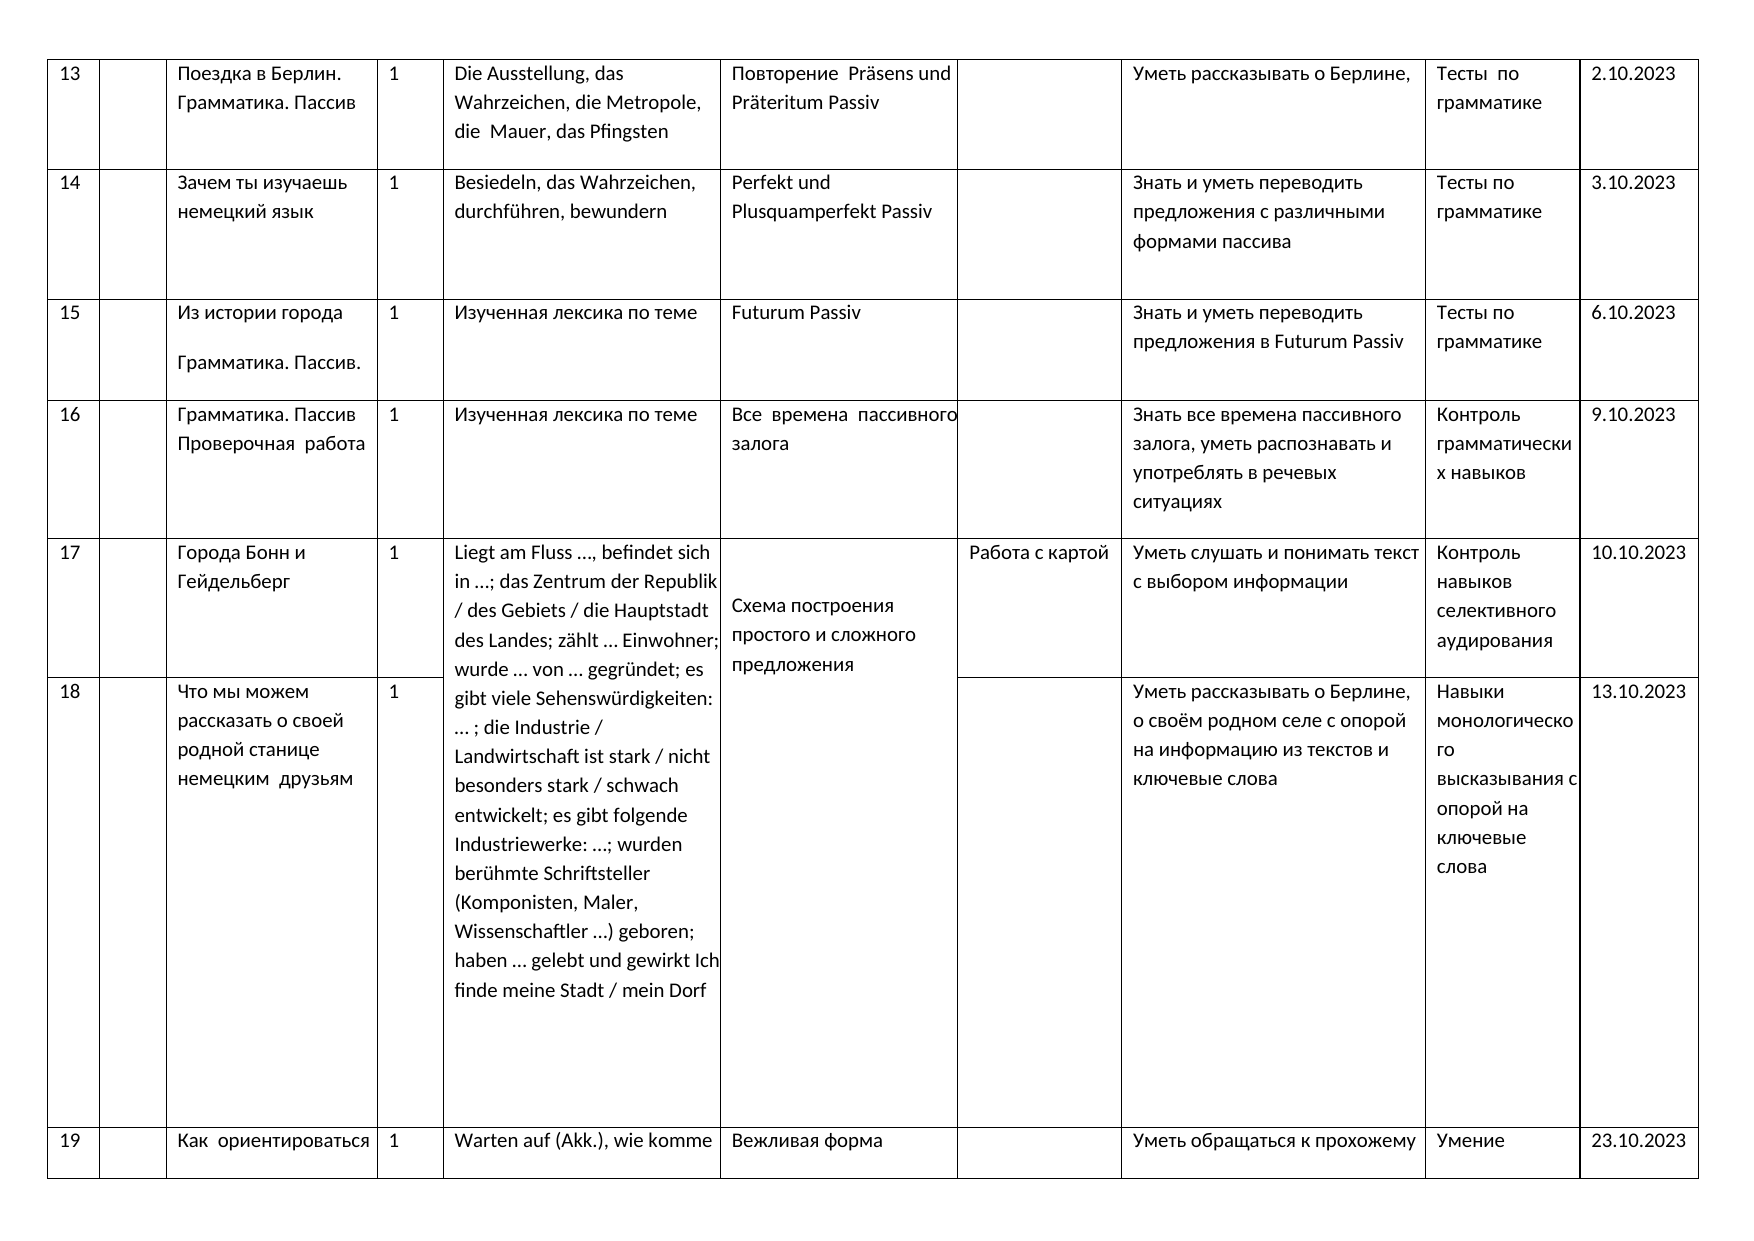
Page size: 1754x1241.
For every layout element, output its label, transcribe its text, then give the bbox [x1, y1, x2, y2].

table_cell [100, 1128, 166, 1178]
table_cell Уметь рассказывать о Берлине, о своём родном селе с опорой на информацию из текстов и ключевые слова [1122, 678, 1425, 1127]
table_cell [1426, 1128, 1579, 1178]
table_cell Повторение Präsens und Präteritum Passiv [721, 60, 957, 168]
table_cell 23.10.2023 [1581, 1128, 1698, 1178]
table_cell 13 [48, 60, 99, 168]
table_cell 2.10.2023 [1581, 60, 1698, 168]
table_cell Города Бонн и Гейдельберг [167, 539, 377, 677]
table_cell 1 [378, 300, 443, 400]
table_cell 1 [378, 1128, 443, 1178]
table_cell Die Ausstellung, das Wahrzeichen, die Metropole, die Mauer, das Pfingsten [444, 60, 720, 168]
table_cell Что мы можем рассказать о своей родной станице немецким друзьям [167, 678, 377, 1127]
table_cell Тесты по грамматике [1426, 170, 1579, 298]
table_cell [167, 1128, 377, 1178]
table_cell Грамматика. Пассив Проверочная работа [167, 401, 377, 538]
table_cell 19 [48, 1128, 99, 1178]
table_cell [100, 678, 166, 1127]
table_cell Тесты по грамматике [1426, 60, 1579, 168]
table_cell [100, 170, 166, 298]
table_cell [958, 401, 1121, 538]
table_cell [721, 1128, 957, 1178]
table_cell Futurum Passiv [721, 300, 957, 400]
table_cell 15 [48, 300, 99, 400]
table_cell 1 [378, 678, 443, 1127]
table_cell [100, 300, 166, 400]
table_cell 1 [378, 60, 443, 168]
table_cell 3.10.2023 [1581, 170, 1698, 298]
table_cell Все времена пассивного залога [721, 401, 957, 538]
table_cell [1122, 1128, 1425, 1178]
table_cell Знать все времена пассивного залога, уметь распознавать и употреблять в речевых ситуациях [1122, 401, 1425, 538]
table_cell Схема построения простого и сложного предложения [721, 539, 957, 1127]
table_cell Besiedeln, das Wahrzeichen, durchführen, bewundern [444, 170, 720, 298]
table_cell 18 [48, 678, 99, 1127]
table_cell [958, 1128, 1121, 1178]
table_cell Работа с картой [958, 539, 1121, 677]
table_cell [100, 401, 166, 538]
table_cell Тесты по грамматике [1426, 300, 1579, 400]
table_cell 1 [378, 170, 443, 298]
table_cell Из истории города Грамматика. Пассив. [167, 300, 377, 400]
table_cell 1 [378, 401, 443, 538]
table_cell Perfekt und Plusquamperfekt Passiv [721, 170, 957, 298]
table_cell Уметь слушать и понимать текст с выбором информации [1122, 539, 1425, 677]
table_cell Знать и уметь переводить предложения в Futurum Passiv [1122, 300, 1425, 400]
table_cell [100, 539, 166, 677]
table_cell [958, 678, 1121, 1127]
table_cell 16 [48, 401, 99, 538]
table_cell Изученная лексика по теме [444, 401, 720, 538]
table_cell 17 [48, 539, 99, 677]
table_cell Навыки монологического высказывания с опорой на ключевые слова [1426, 678, 1579, 1127]
table_cell Зачем ты изучаешь немецкий язык [167, 170, 377, 298]
table_cell [100, 60, 166, 168]
table_cell [958, 300, 1121, 400]
table_cell Liegt am Fluss …, befindet sich in …; das Zentrum der Republik / des Gebiets / die Hauptstadt des Landes; zählt … Einwohner; wurde … von … gegründet; es gibt viele Sehenswürdigkeiten: … ; die Industrie / Landwirtschaft ist stark / nicht besonders stark / schwach entwickelt; es gibt folgende Industriewerke: …; wurden berühmte Schriftsteller (Komponisten, Maler, Wissenschaftler …) geboren; haben … gelebt und gewirkt Ich finde meine Stadt / mein Dorf [444, 539, 720, 1127]
table_cell Знать и уметь переводить предложения с различными формами пассива [1122, 170, 1425, 298]
table_cell 10.10.2023 [1581, 539, 1698, 677]
table_cell 13.10.2023 [1581, 678, 1698, 1127]
table_cell 6.10.2023 [1581, 300, 1698, 400]
table_cell [958, 170, 1121, 298]
table_cell 14 [48, 170, 99, 298]
table_cell Поездка в Берлин. Грамматика. Пассив [167, 60, 377, 168]
table_cell Контроль навыков селективного аудирования [1426, 539, 1579, 677]
table_cell Контроль грамматических навыков [1426, 401, 1579, 538]
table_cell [444, 1128, 720, 1178]
table_cell 1 [378, 539, 443, 677]
table_cell Уметь рассказывать о Берлине, [1122, 60, 1425, 168]
table_cell 9.10.2023 [1581, 401, 1698, 538]
table_cell [958, 60, 1121, 168]
table_cell Изученная лексика по теме [444, 300, 720, 400]
